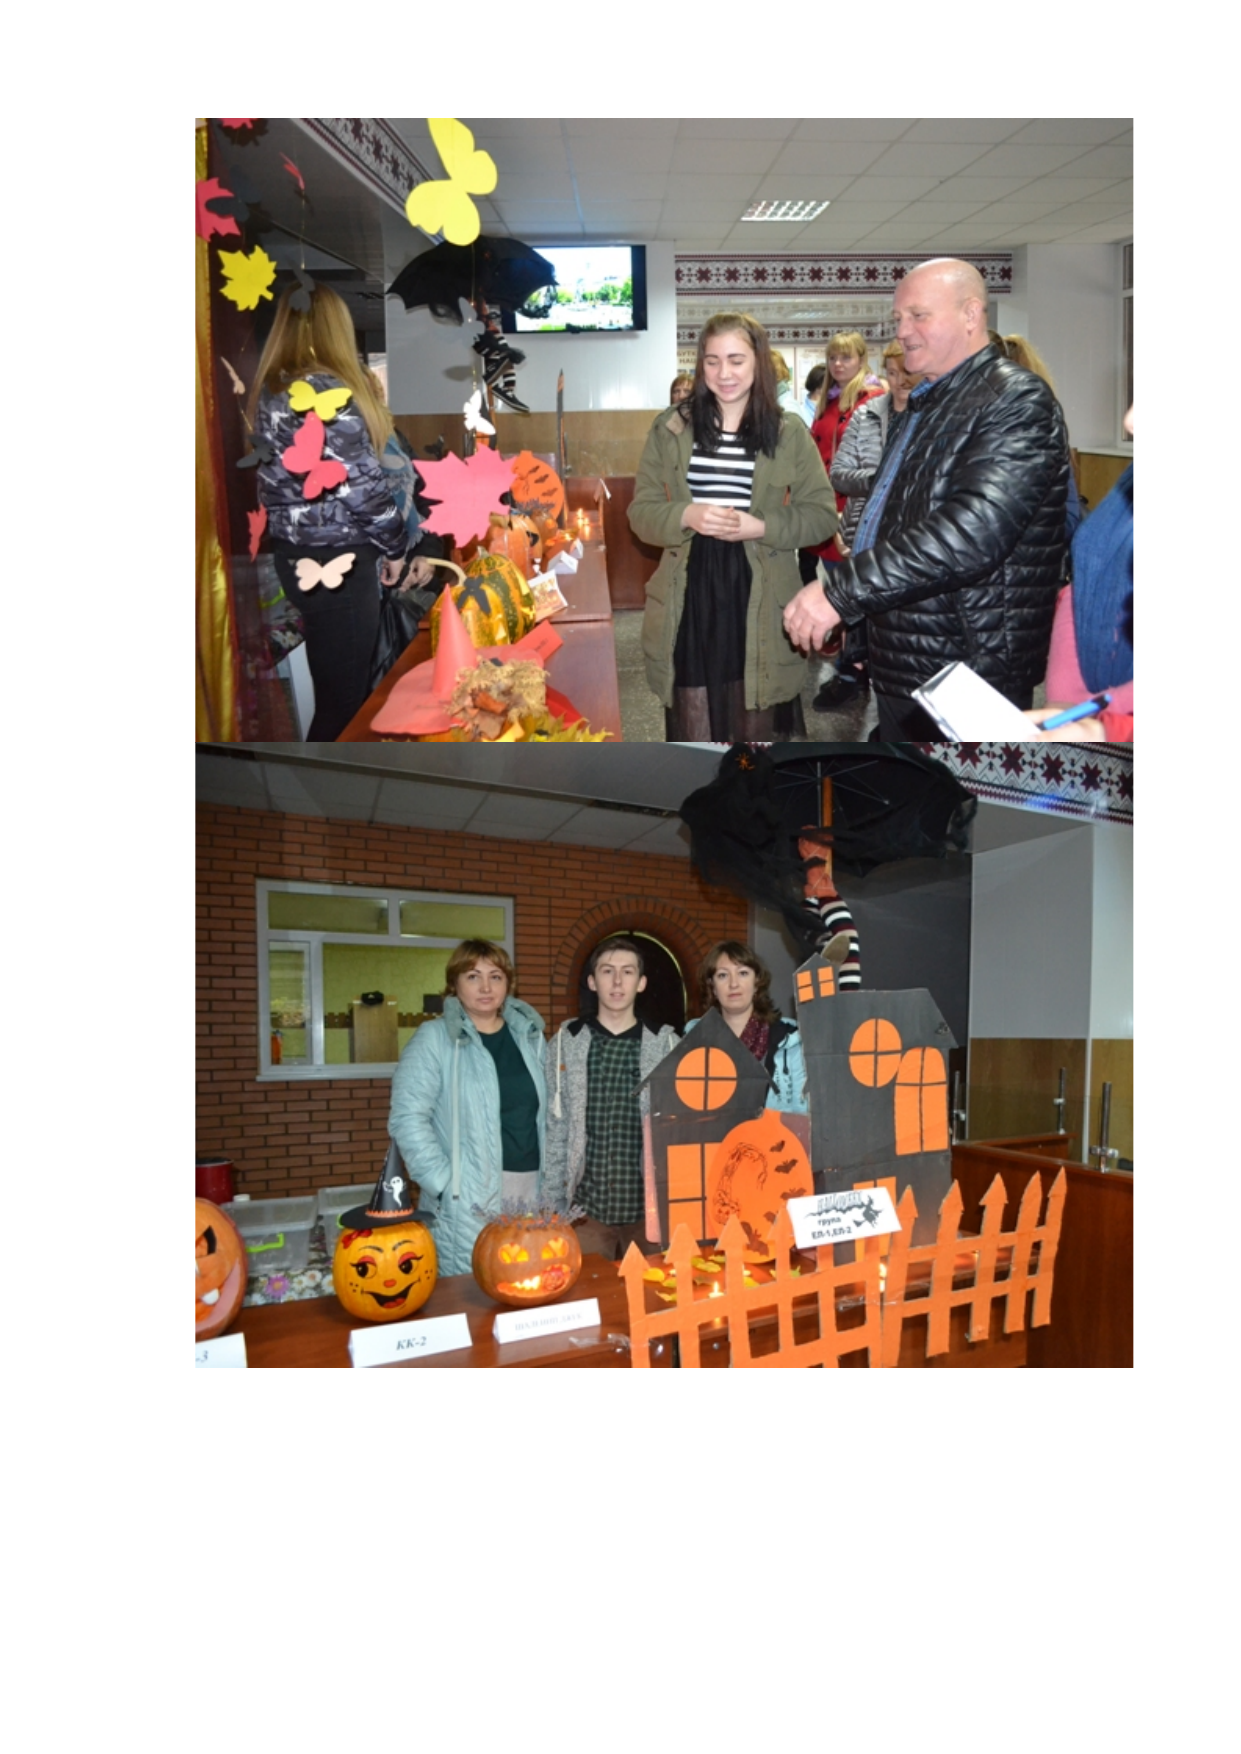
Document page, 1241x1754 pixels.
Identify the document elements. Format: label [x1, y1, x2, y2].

picture [195, 118, 1134, 1368]
